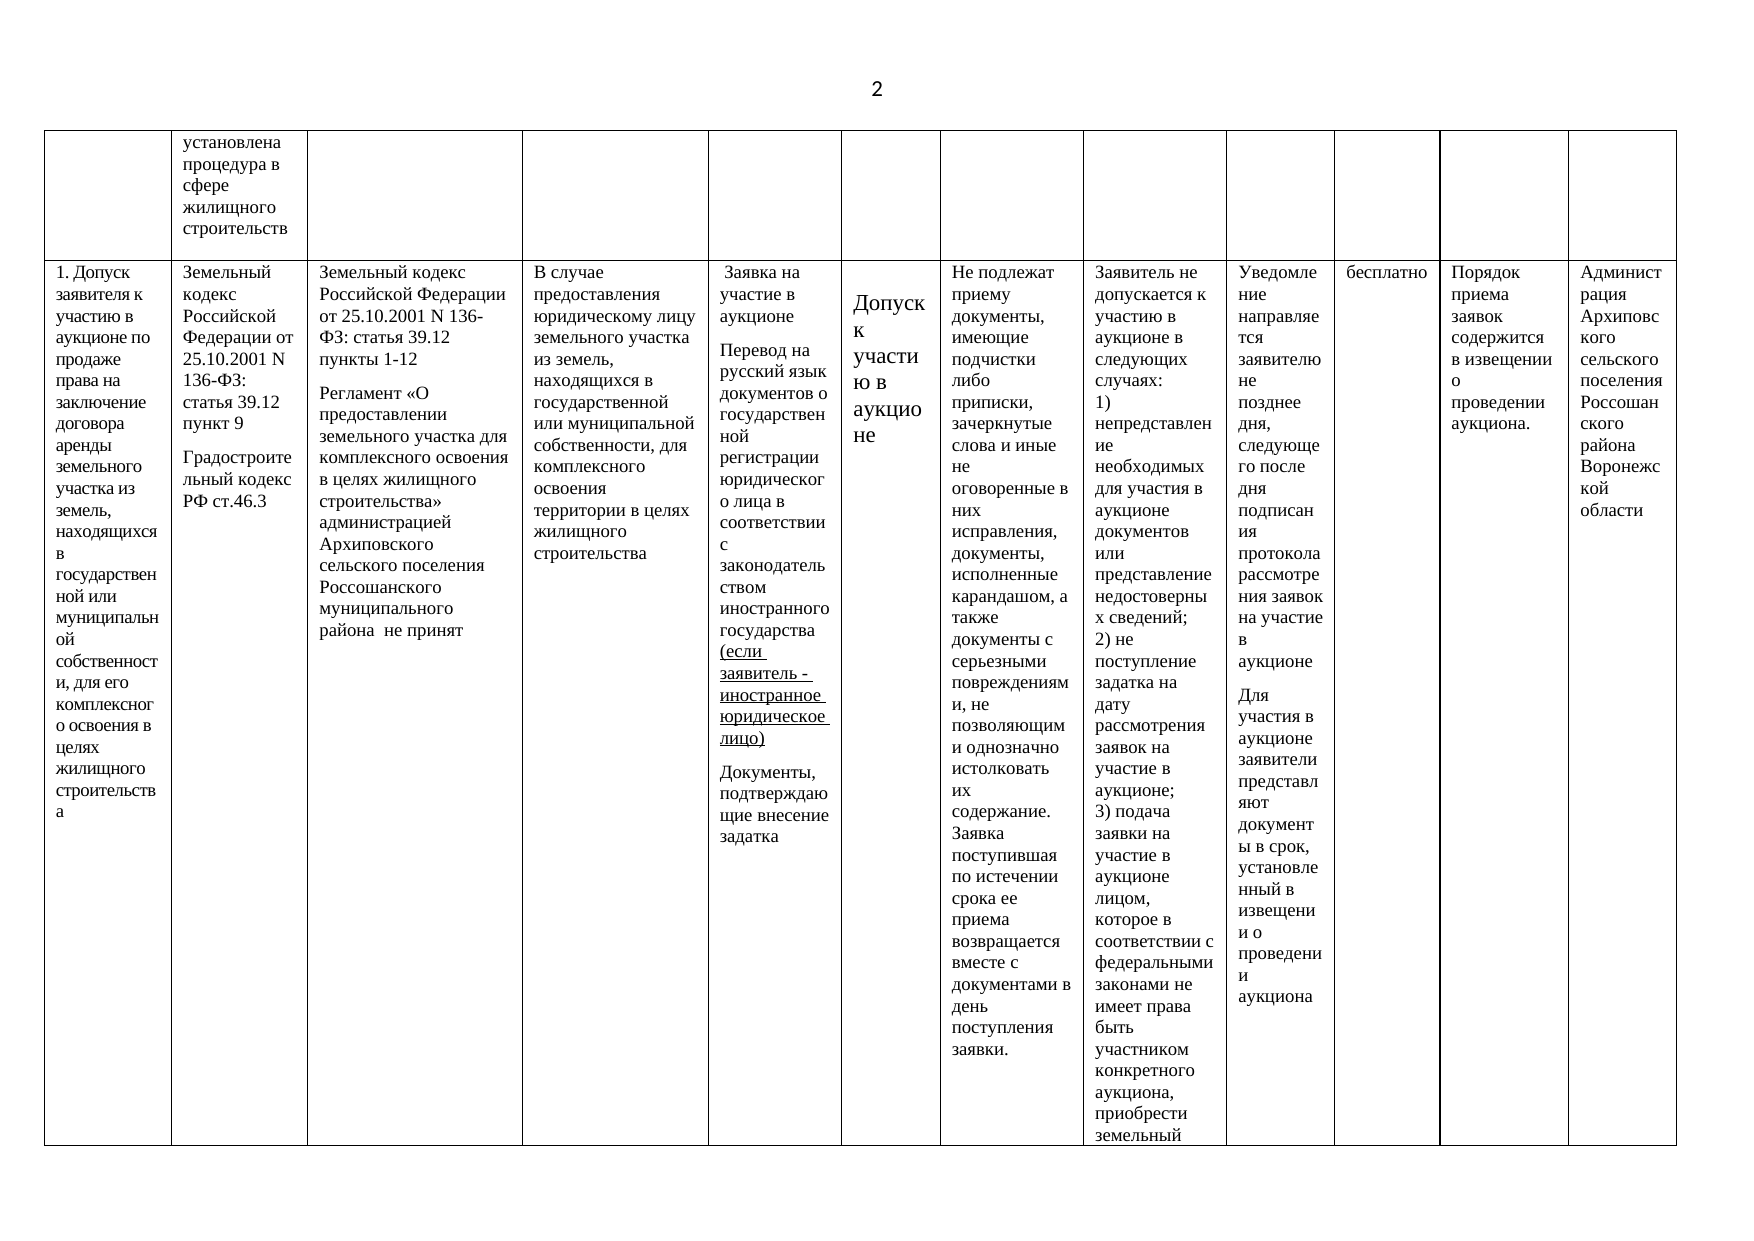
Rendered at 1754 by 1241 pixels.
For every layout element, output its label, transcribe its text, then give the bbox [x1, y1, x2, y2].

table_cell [172, 261, 307, 1145]
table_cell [1335, 131, 1439, 260]
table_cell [941, 261, 1083, 1145]
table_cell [1084, 131, 1226, 260]
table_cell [842, 131, 940, 260]
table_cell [45, 261, 171, 1145]
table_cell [1569, 131, 1676, 260]
table_cell бесплатно [1335, 261, 1439, 1145]
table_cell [1227, 131, 1334, 260]
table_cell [1227, 261, 1334, 1145]
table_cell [308, 261, 522, 1145]
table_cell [1569, 261, 1676, 1145]
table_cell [941, 131, 1083, 260]
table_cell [1441, 131, 1568, 260]
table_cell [1084, 261, 1226, 1145]
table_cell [1441, 261, 1568, 1145]
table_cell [842, 261, 940, 1145]
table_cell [709, 261, 841, 1145]
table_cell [709, 131, 841, 260]
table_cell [523, 261, 708, 1145]
